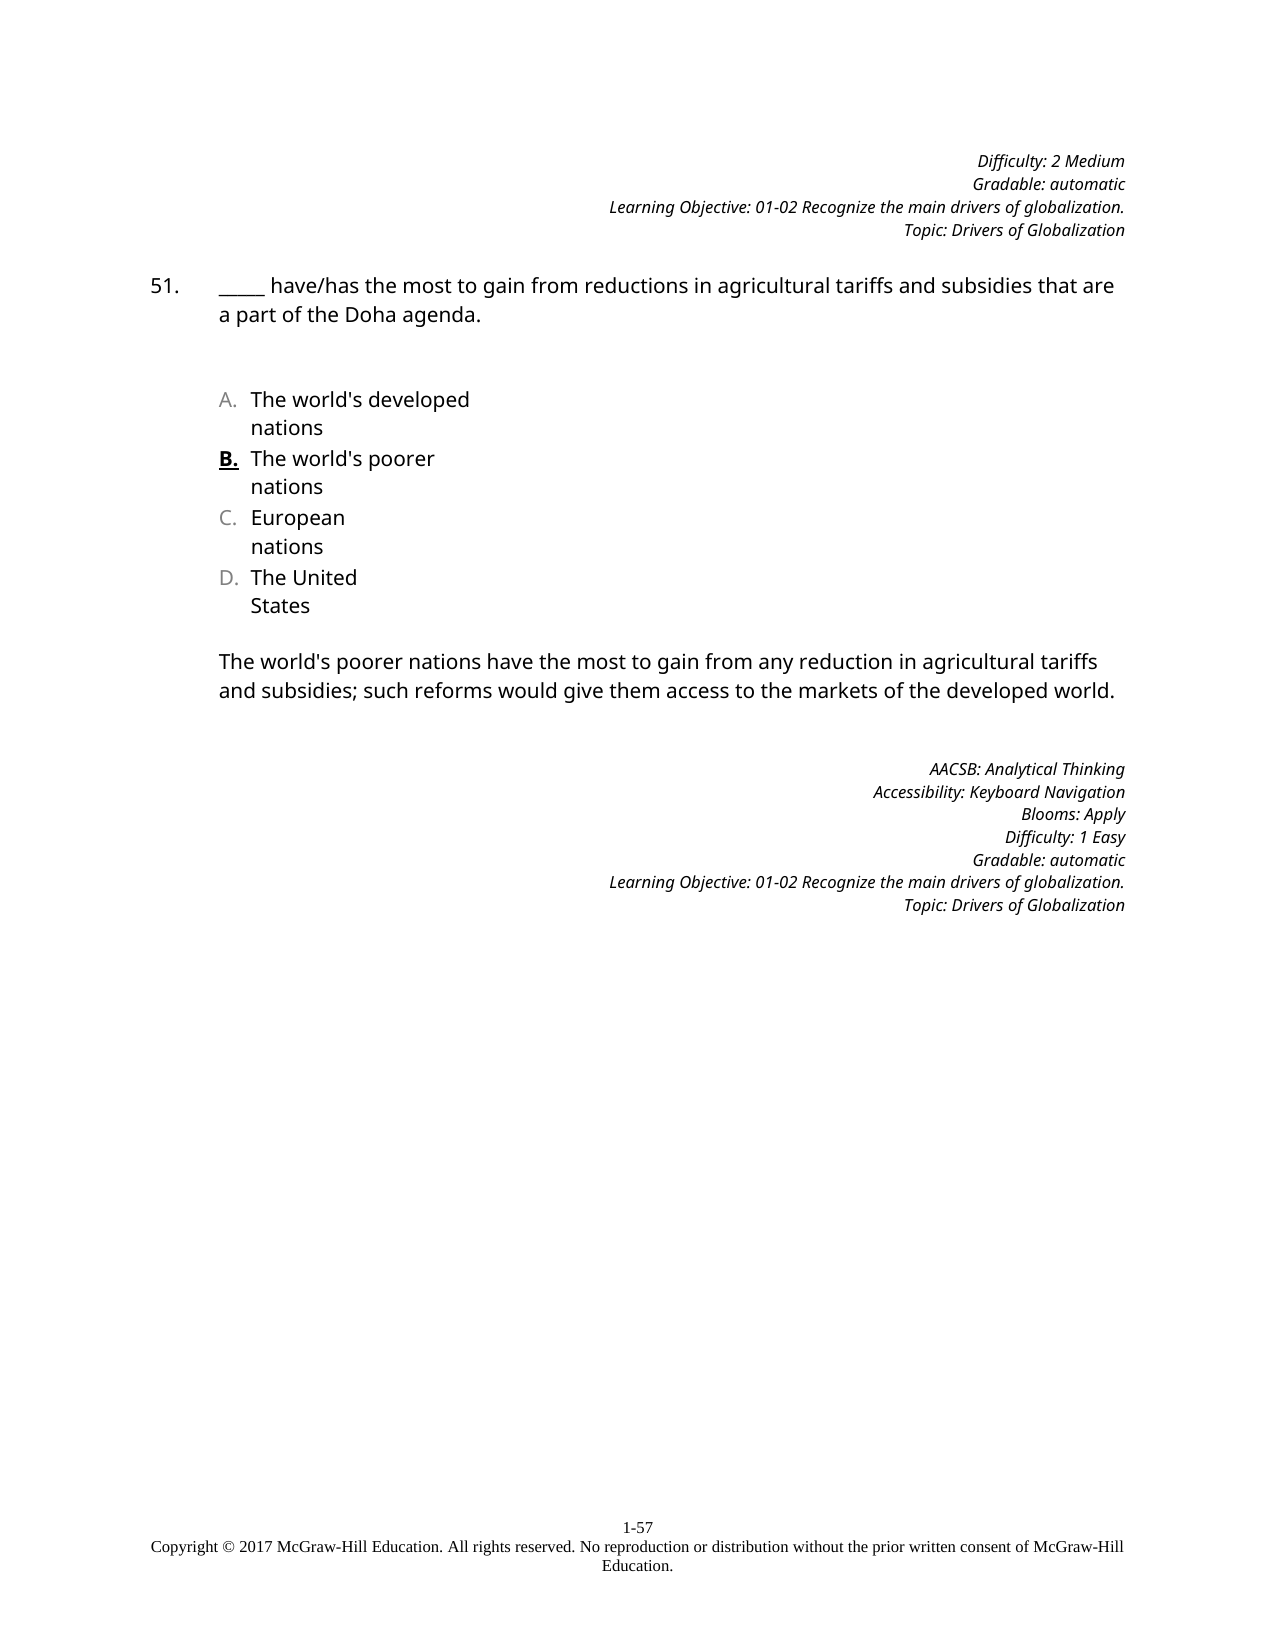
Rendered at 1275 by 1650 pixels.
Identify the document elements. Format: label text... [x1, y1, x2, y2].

table_header AACSB: Analytical Thinking Accessibility: Keyboard Navigation Blooms: Apply Difficulty: 1 Easy Gradable: automatic Learning Objective: 01-02 Recognize the main drivers of globalization. Topic: Drivers of Globalization [150, 758, 1125, 944]
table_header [150, 150, 1125, 269]
table_header 51. [150, 271, 218, 732]
table_header _____ have/has the most to gain from reductions in agricultural tariffs and subsidies that are a part of the Doha agenda. The world's poorer nations have the most to gain from any reduction in agricultural tariffs and subsidies; such reforms would give them access to the markets of the developed world. [219, 271, 1125, 732]
